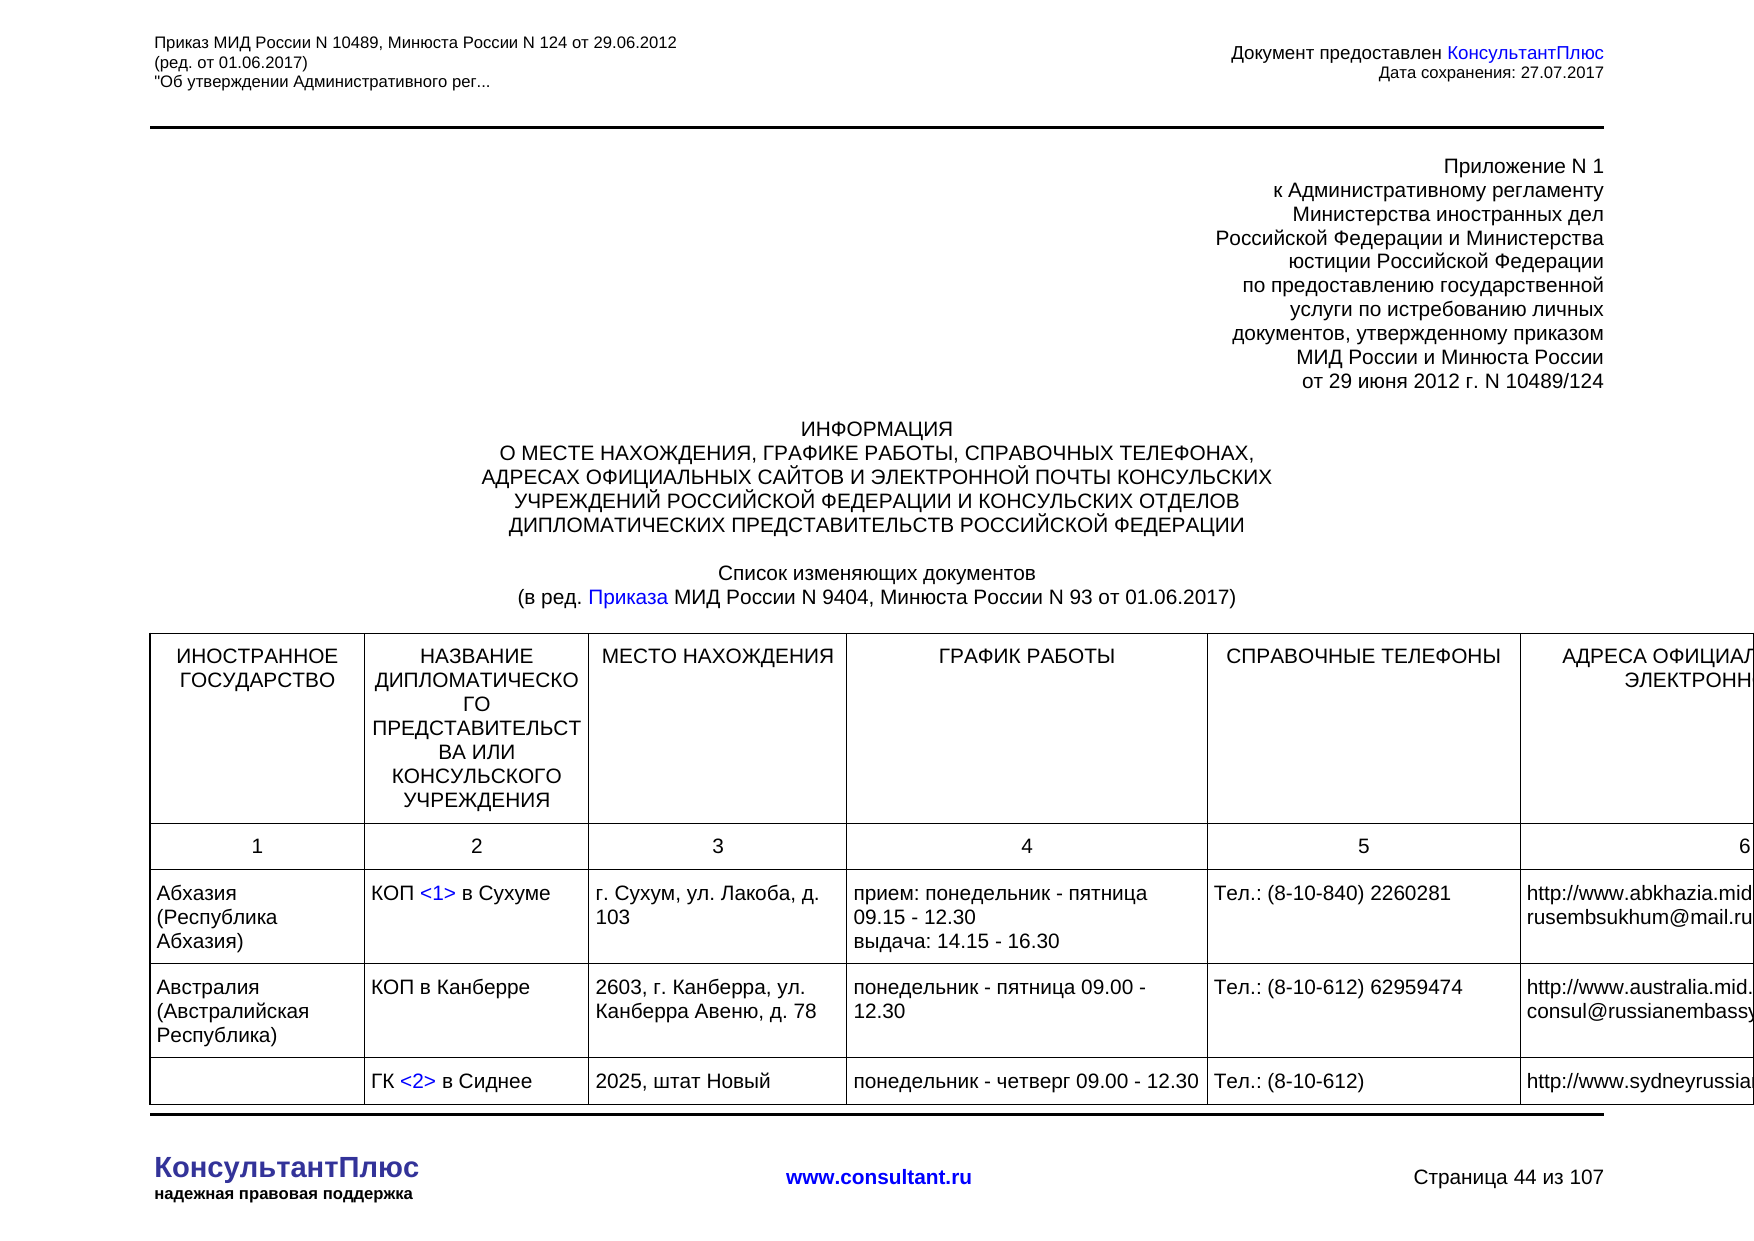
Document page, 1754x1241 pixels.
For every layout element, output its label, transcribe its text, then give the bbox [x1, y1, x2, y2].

text О МЕСТЕ НАХОЖДЕНИЯ, ГРАФИКЕ РАБОТЫ, СПРАВОЧНЫХ ТЕЛЕФОНАХ, [150, 441, 1604, 465]
table_cell ГК <2> в Сиднее [365, 1058, 588, 1103]
text Список изменяющих документов [150, 561, 1604, 585]
text Приложение N 1 [150, 153, 1604, 177]
text по предоставлению государственной [150, 273, 1604, 297]
table_header НАЗВАНИЕ ДИПЛОМАТИЧЕСКОГО ПРЕДСТАВИТЕЛЬСТВА ИЛИ КОНСУЛЬСКОГО УЧРЕЖДЕНИЯ [365, 634, 588, 823]
text АДРЕСАХ ОФИЦИАЛЬНЫХ САЙТОВ И ЭЛЕКТРОННОЙ ПОЧТЫ КОНСУЛЬСКИХ [150, 465, 1604, 489]
text ИНФОРМАЦИЯ [150, 417, 1604, 441]
table_cell [151, 1058, 364, 1103]
table_cell Тел.: (8-10-840) 2260281 [1208, 870, 1520, 963]
table_cell Тел.: (8-10-612) 62959474 [1208, 964, 1520, 1057]
table_header АДРЕСА ОФИЦИАЛЬНОГО САЙТА И ЭЛЕКТРОННОЙ ПОЧТЫ [1521, 634, 1753, 823]
table_cell 6 [1521, 824, 1753, 869]
table_cell КОП в Канберре [365, 964, 588, 1057]
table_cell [1521, 1058, 1753, 1103]
text услуги по истребованию личных [150, 297, 1604, 321]
table_cell 3 [589, 824, 846, 869]
table_cell Абхазия (Республика Абхазия) [151, 870, 364, 963]
table_cell г. Сухум, ул. Лакоба, д. 103 [589, 870, 846, 963]
text ДИПЛОМАТИЧЕСКИХ ПРЕДСТАВИТЕЛЬСТВ РОССИЙСКОЙ ФЕДЕРАЦИИ [150, 513, 1604, 537]
text юстиции Российской Федерации [150, 249, 1604, 273]
table_cell http://www.australia.mid.ru consul@russianembassy-au.ru [1521, 964, 1753, 1057]
table_header МЕСТО НАХОЖДЕНИЯ [589, 634, 846, 823]
table_cell 1 [151, 824, 364, 869]
table_cell КОП <1> в Сухуме [365, 870, 588, 963]
table_cell 2603, г. Канберра, ул. Канберра Авеню, д. 78 [589, 964, 846, 1057]
text от 29 июня 2012 г. N 10489/124 [150, 369, 1604, 393]
table_cell 4 [847, 824, 1207, 869]
table_cell 2 [365, 824, 588, 869]
text документов, утвержденному приказом [150, 321, 1604, 345]
text УЧРЕЖДЕНИЙ РОССИЙСКОЙ ФЕДЕРАЦИИ И КОНСУЛЬСКИХ ОТДЕЛОВ [150, 489, 1604, 513]
table_cell понедельник - пятница 09.00 - 12.30 [847, 964, 1207, 1057]
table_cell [589, 1058, 846, 1103]
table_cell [1208, 1058, 1520, 1103]
table_header ИНОСТРАННОЕ ГОСУДАРСТВО [151, 634, 364, 823]
text МИД России и Минюста России [150, 345, 1604, 369]
table_cell http://www.abkhazia.mid.ru rusembsukhum@mail.ru [1521, 870, 1753, 963]
table_cell Австралия (Австралийская Республика) [151, 964, 364, 1057]
text (в ред. Приказа МИД России N 9404, Минюста России N 93 от 01.06.2017) [150, 585, 1604, 609]
table_cell прием: понедельник - пятница 09.15 - 12.30 выдача: 14.15 - 16.30 [847, 870, 1207, 963]
text Министерства иностранных дел [150, 201, 1604, 225]
text Российской Федерации и Министерства [150, 225, 1604, 249]
table_header СПРАВОЧНЫЕ ТЕЛЕФОНЫ [1208, 634, 1520, 823]
table_header ГРАФИК РАБОТЫ [847, 634, 1207, 823]
text к Административному регламенту [150, 177, 1604, 201]
table_cell 5 [1208, 824, 1520, 869]
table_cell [847, 1058, 1207, 1103]
